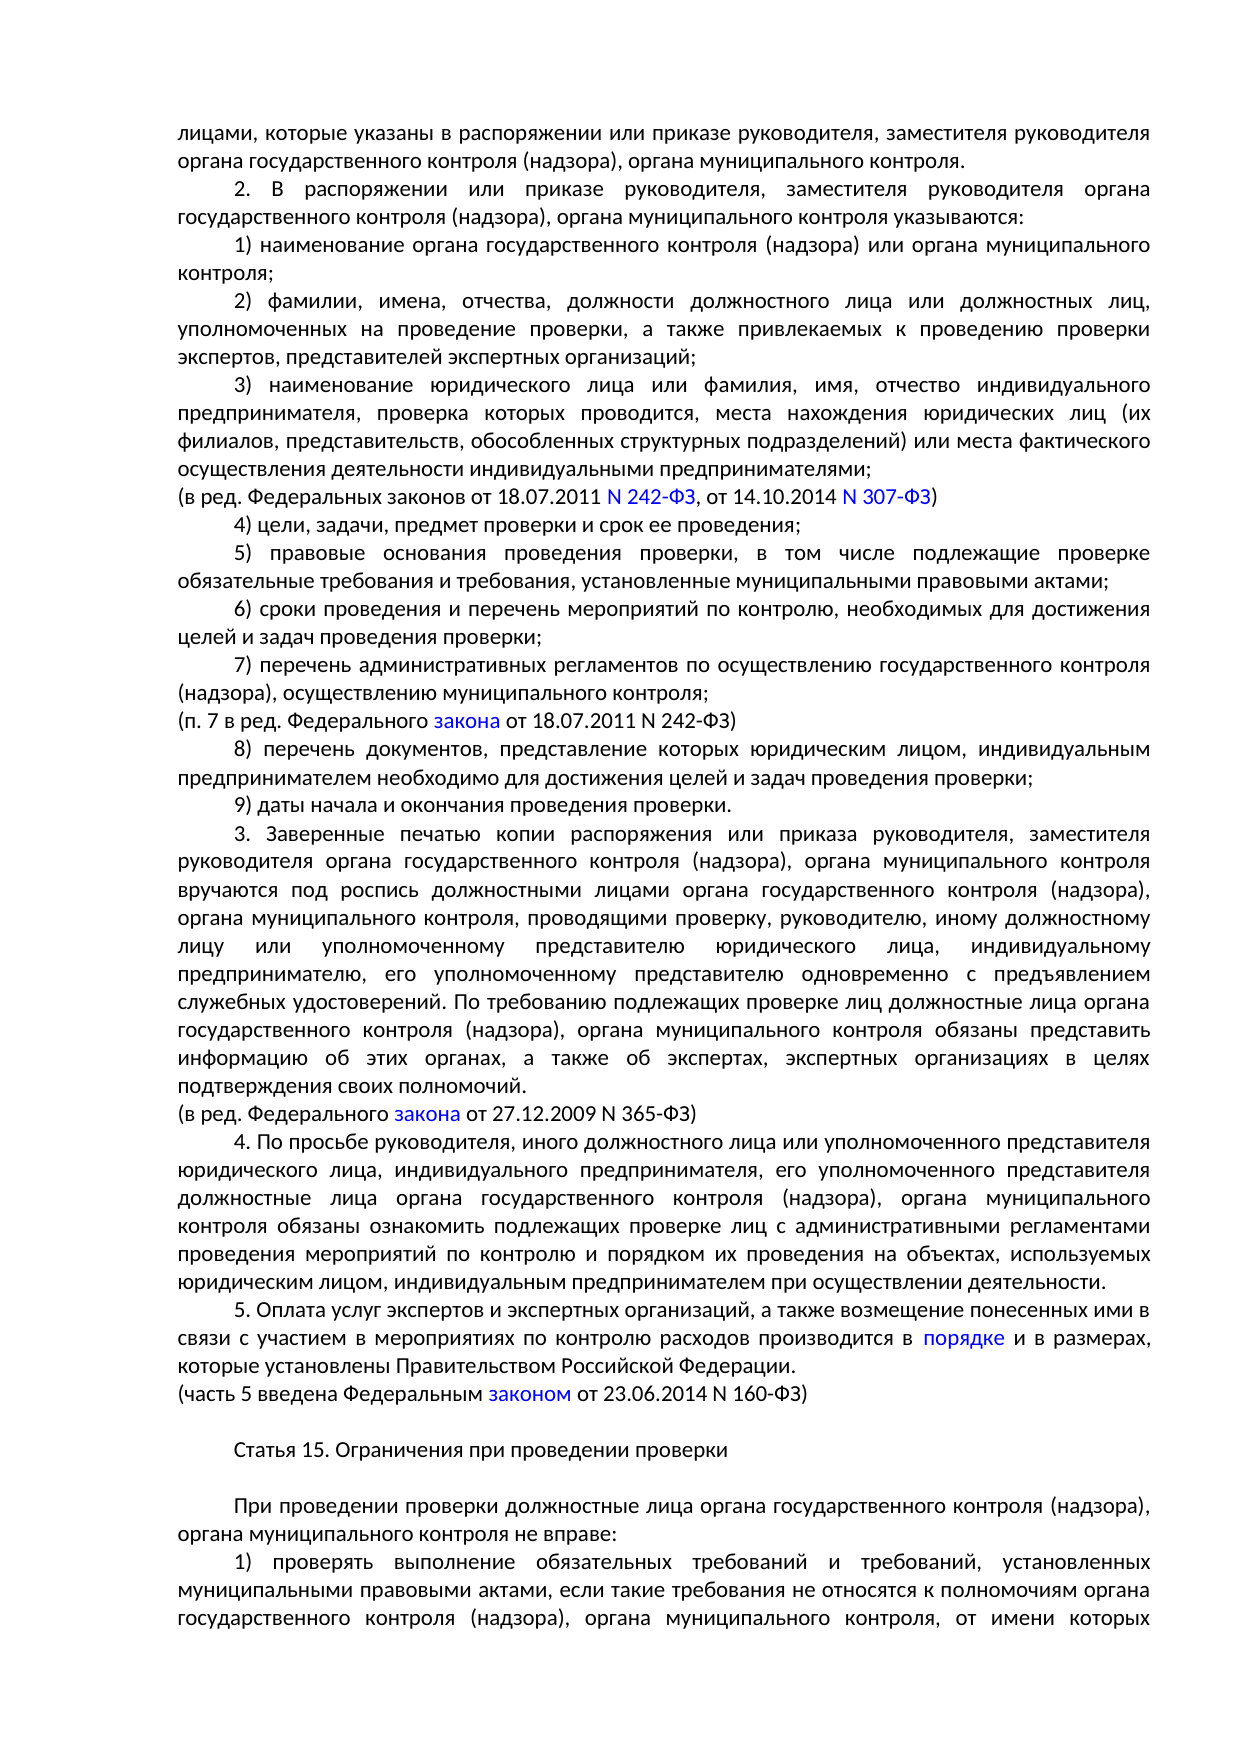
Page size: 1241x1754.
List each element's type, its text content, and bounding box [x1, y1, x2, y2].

text 8) перечень документов, представление которых юридическим лицом, индивидуальным предпринимателем необходимо для достижения целей и задач проведения проверки; [177, 734, 1152, 791]
text (в ред. Федерального закона от 27.12.2009 N 365-ФЗ) [177, 1099, 1152, 1127]
text (п. 7 в ред. Федерального закона от 18.07.2011 N 242-ФЗ) [177, 707, 1152, 734]
text 5) правовые основания проведения проверки, в том числе подлежащие проверке обязательные требования и требования, установленные муниципальными правовыми актами; [177, 538, 1152, 594]
text 5. Оплата услуг экспертов и экспертных организаций, а также возмещение понесенных ими в связи с участием в мероприятиях по контролю расходов производится в порядке и в размерах, которые установлены Правительством Российской Федерации. [177, 1295, 1152, 1379]
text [177, 1547, 1152, 1631]
text 1) наименование органа государственного контроля (надзора) или органа муниципального контроля; [177, 230, 1152, 286]
text 9) даты начала и окончания проведения проверки. [177, 791, 1152, 819]
text При проведении проверки должностные лица органа государственного контроля (надзора), органа муниципального контроля не вправе: [177, 1491, 1152, 1547]
text 2. В распоряжении или приказе руководителя, заместителя руководителя органа государственного контроля (надзора), органа муниципального контроля указываются: [177, 174, 1152, 230]
text 3) наименование юридического лица или фамилия, имя, отчество индивидуального предпринимателя, проверка которых проводится, места нахождения юридических лиц (их филиалов, представительств, обособленных структурных подразделений) или места фактического осуществления деятельности индивидуальными предпринимателями; [177, 370, 1152, 482]
text 6) сроки проведения и перечень мероприятий по контролю, необходимых для достижения целей и задач проведения проверки; [177, 594, 1152, 651]
text (в ред. Федеральных законов от 18.07.2011 N 242-ФЗ, от 14.10.2014 N 307-ФЗ) [177, 482, 1152, 510]
text 3. Заверенные печатью копии распоряжения или приказа руководителя, заместителя руководителя органа государственного контроля (надзора), органа муниципального контроля вручаются под роспись должностными лицами органа государственного контроля (надзора), органа муниципального контроля, проводящими проверку, руководителю, иному должностному лицу или уполномоченному представителю юридического лица, индивидуальному предпринимателю, его уполномоченному представителю одновременно с предъявлением служебных удостоверений. По требованию подлежащих проверке лиц должностные лица органа государственного контроля (надзора), органа муниципального контроля обязаны представить информацию об этих органах, а также об экспертах, экспертных организациях в целях подтверждения своих полномочий. [177, 819, 1152, 1099]
text (часть 5 введена Федеральным законом от 23.06.2014 N 160-ФЗ) [177, 1379, 1152, 1407]
text 7) перечень административных регламентов по осуществлению государственного контроля (надзора), осуществлению муниципального контроля; [177, 651, 1152, 707]
text Статья 15. Ограничения при проведении проверки [177, 1435, 1152, 1463]
text 4) цели, задачи, предмет проверки и срок ее проведения; [177, 510, 1152, 538]
text 4. По просьбе руководителя, иного должностного лица или уполномоченного представителя юридического лица, индивидуального предпринимателя, его уполномоченного представителя должностные лица органа государственного контроля (надзора), органа муниципального контроля обязаны ознакомить подлежащих проверке лиц с административными регламентами проведения мероприятий по контролю и порядком их проведения на объектах, используемых юридическим лицом, индивидуальным предпринимателем при осуществлении деятельности. [177, 1127, 1152, 1295]
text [177, 118, 1152, 174]
text 2) фамилии, имена, отчества, должности должностного лица или должностных лиц, уполномоченных на проведение проверки, а также привлекаемых к проведению проверки экспертов, представителей экспертных организаций; [177, 286, 1152, 370]
